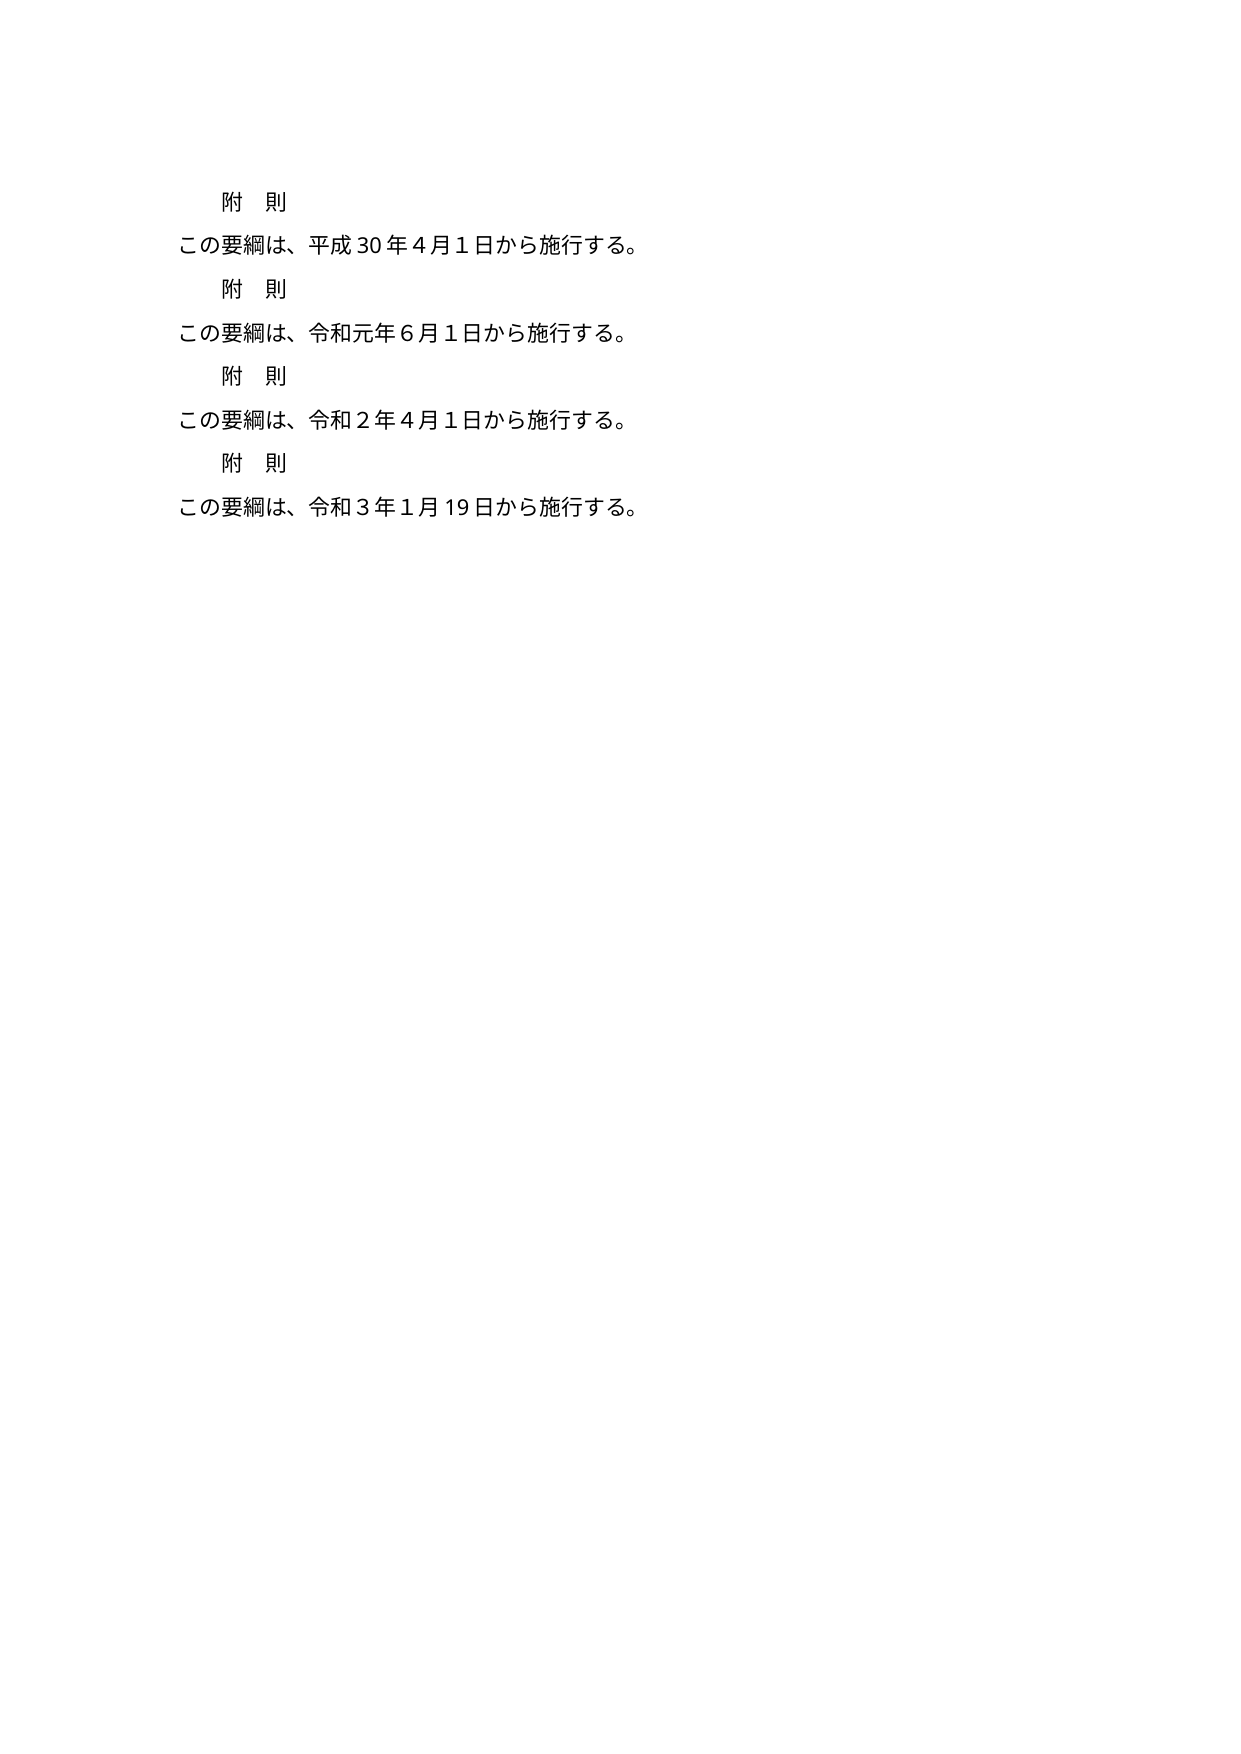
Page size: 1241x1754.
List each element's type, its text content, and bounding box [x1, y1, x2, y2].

text この要綱は、令和２年４月１日から施行する。 [177, 397, 1063, 441]
text この要綱は、令和３年１月19日から施行する。 [177, 484, 1063, 528]
text この要綱は、令和元年６月１日から施行する。 [177, 309, 1063, 353]
text 附 則 [177, 353, 1063, 397]
text 附 則 [177, 179, 1063, 222]
text 附 則 [177, 441, 1063, 484]
text この要綱は、平成30年４月１日から施行する。 [177, 222, 1063, 266]
text 附 則 [177, 266, 1063, 309]
